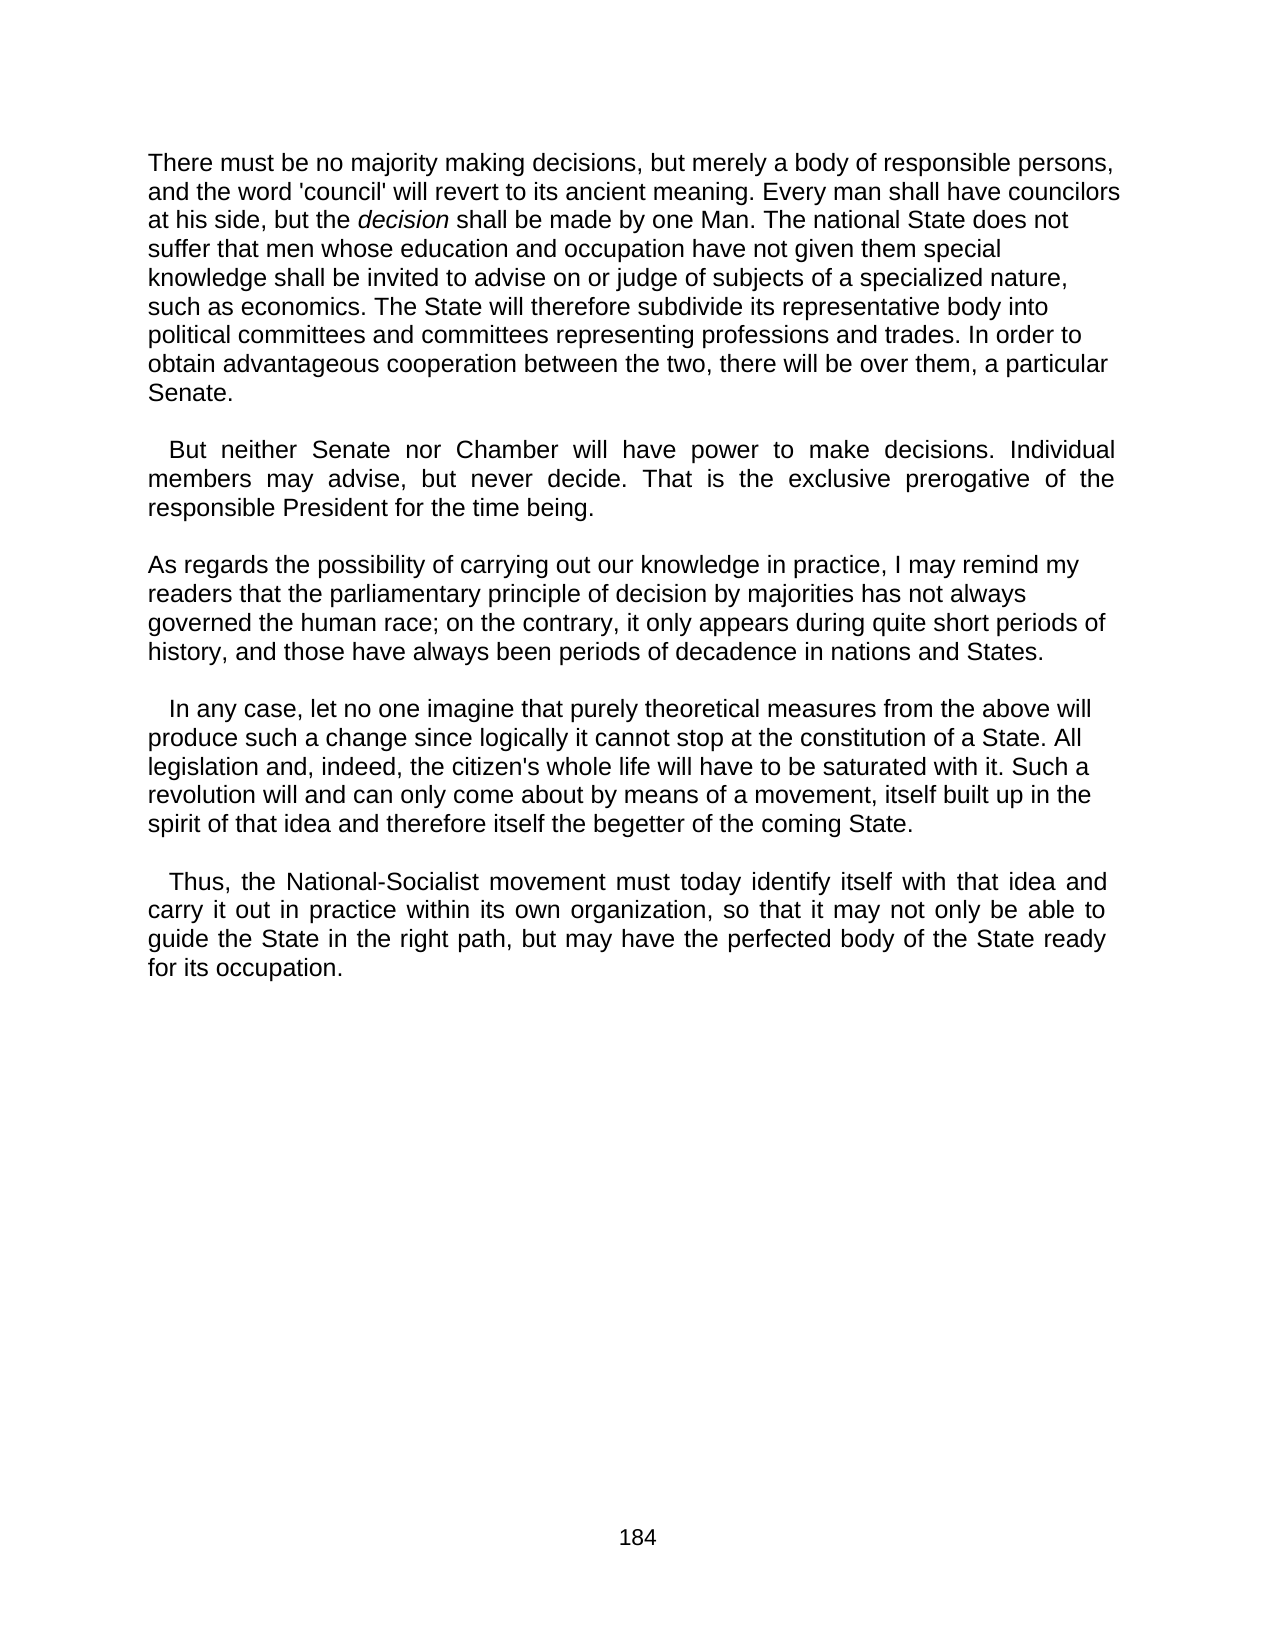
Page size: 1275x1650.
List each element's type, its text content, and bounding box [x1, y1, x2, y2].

text But neither Senate nor Chamber will have power to make decisions. Individual members may advise, but never decide. That is the exclusive prerogative of the responsible President for the time being. [148, 435, 1117, 521]
text In any case, let no one imagine that purely theoretical measures from the above will produce such a change since logically it cannot stop at the constitution of a State. All legislation and, indeed, the citizen's whole life will have to be saturated with it. Such a revolution will and can only come about by means of a movement, itself built up in the spirit of that idea and therefore itself the begetter of the coming State. [148, 694, 1127, 838]
text Thus, the National-Socialist movement must today identify itself with that idea and carry it out in practice within its own organization, so that it may not only be able to guide the State in the right path, but may have the perfected body of the State ready for its occupation. [148, 866, 1108, 981]
text There must be no majority making decisions, but merely a body of responsible persons, and the word 'council' will revert to its ancient meaning. Every man shall have councilors at his side, but the decision shall be made by one Man. The national State does not suffer that men whose education and occupation have not given them special knowledge shall be invited to advise on or judge of subjects of a specialized nature, such as economics. The State will therefore subdivide its representative body into political committees and committees representing professions and trades. In order to obtain advantageous cooperation between the two, there will be over them, a particular Senate. [148, 148, 1127, 406]
text As regards the possibility of carrying out our knowledge in practice, I may remind my readers that the parliamentary principle of decision by majorities has not always governed the human race; on the contrary, it only appears during quite short periods of history, and those have always been periods of decadence in nations and States. [148, 550, 1123, 665]
